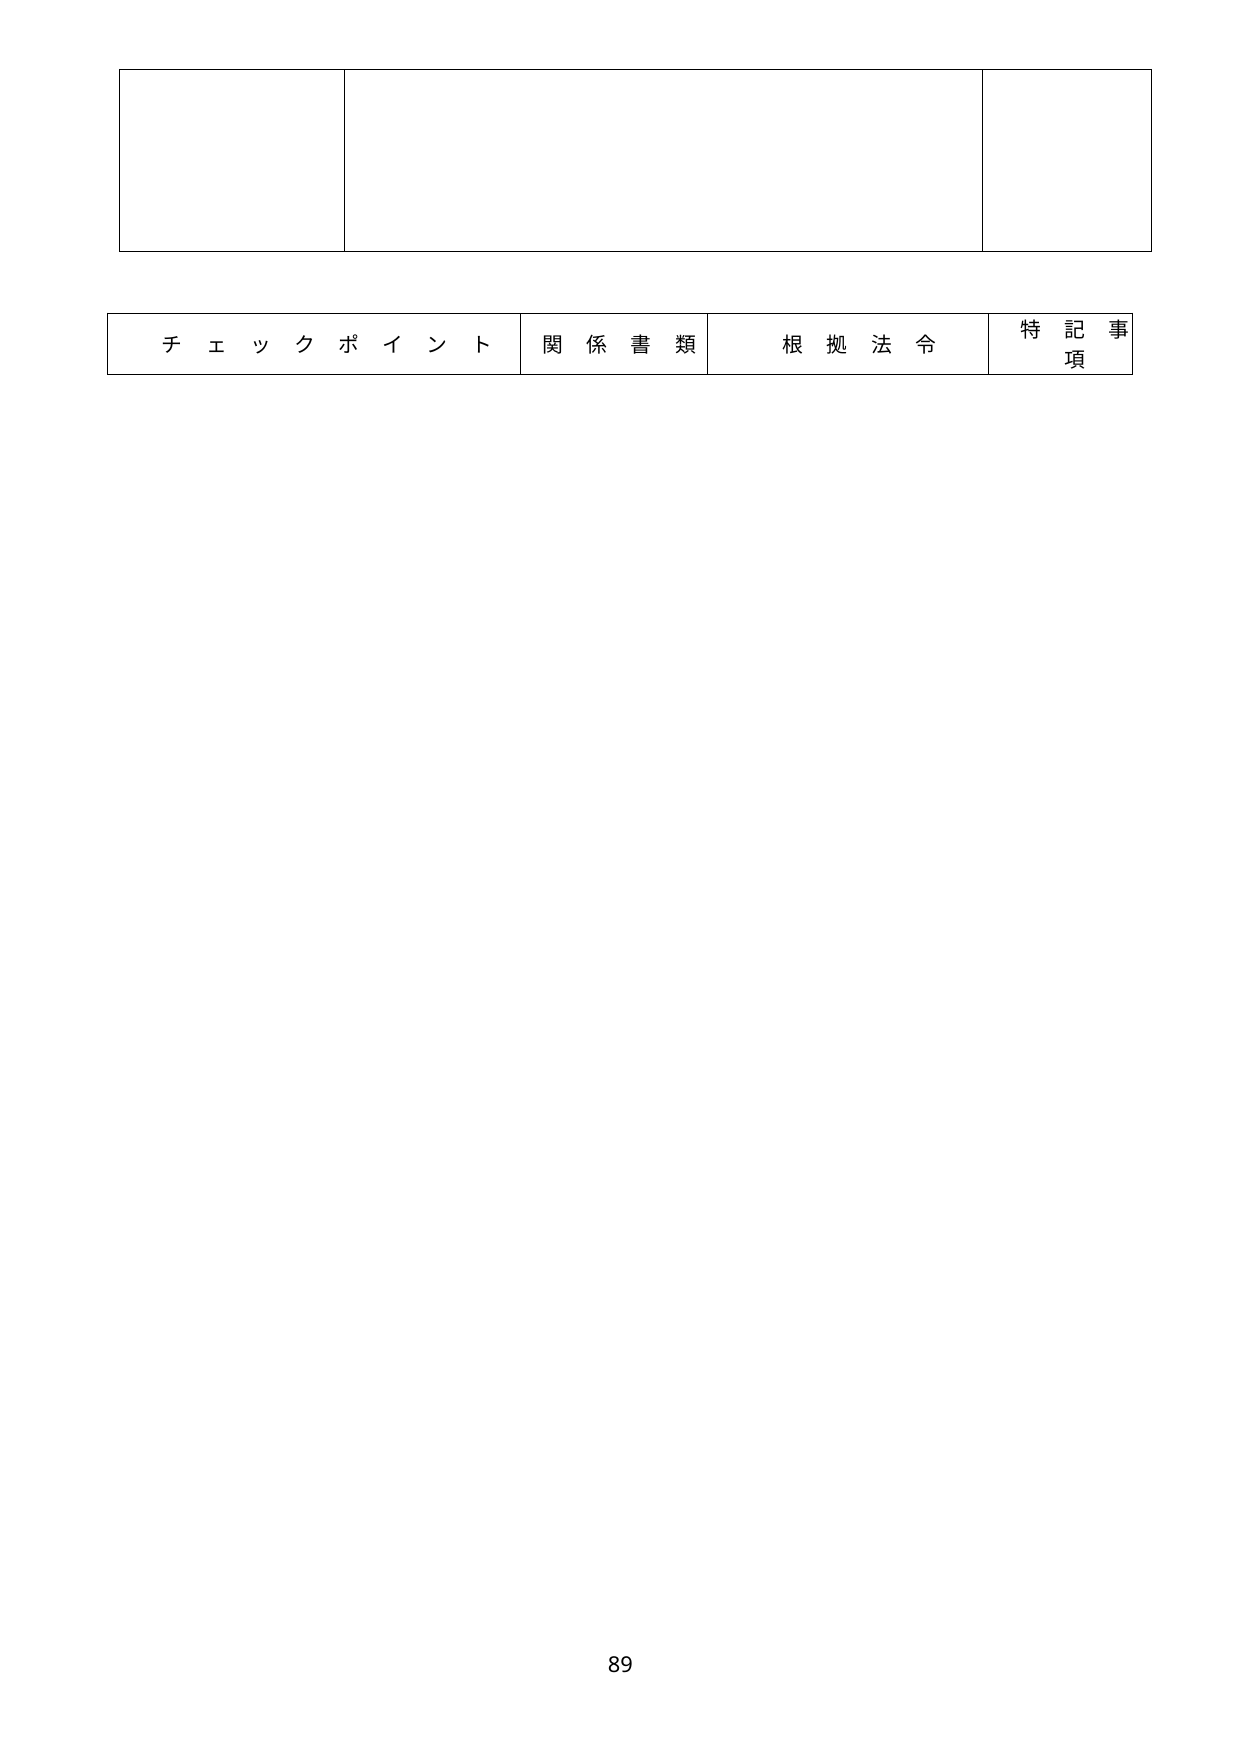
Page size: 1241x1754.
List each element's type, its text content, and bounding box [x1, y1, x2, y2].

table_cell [120, 70, 344, 251]
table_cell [345, 70, 982, 251]
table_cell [983, 70, 1151, 251]
table_header チ ェ ッ ク ポ イ ン ト [108, 314, 520, 374]
table_header 関 係 書 類 [521, 314, 707, 374]
table_header 特 記 事 項 [989, 314, 1132, 374]
table_header 根 拠 法 令 [708, 314, 988, 374]
